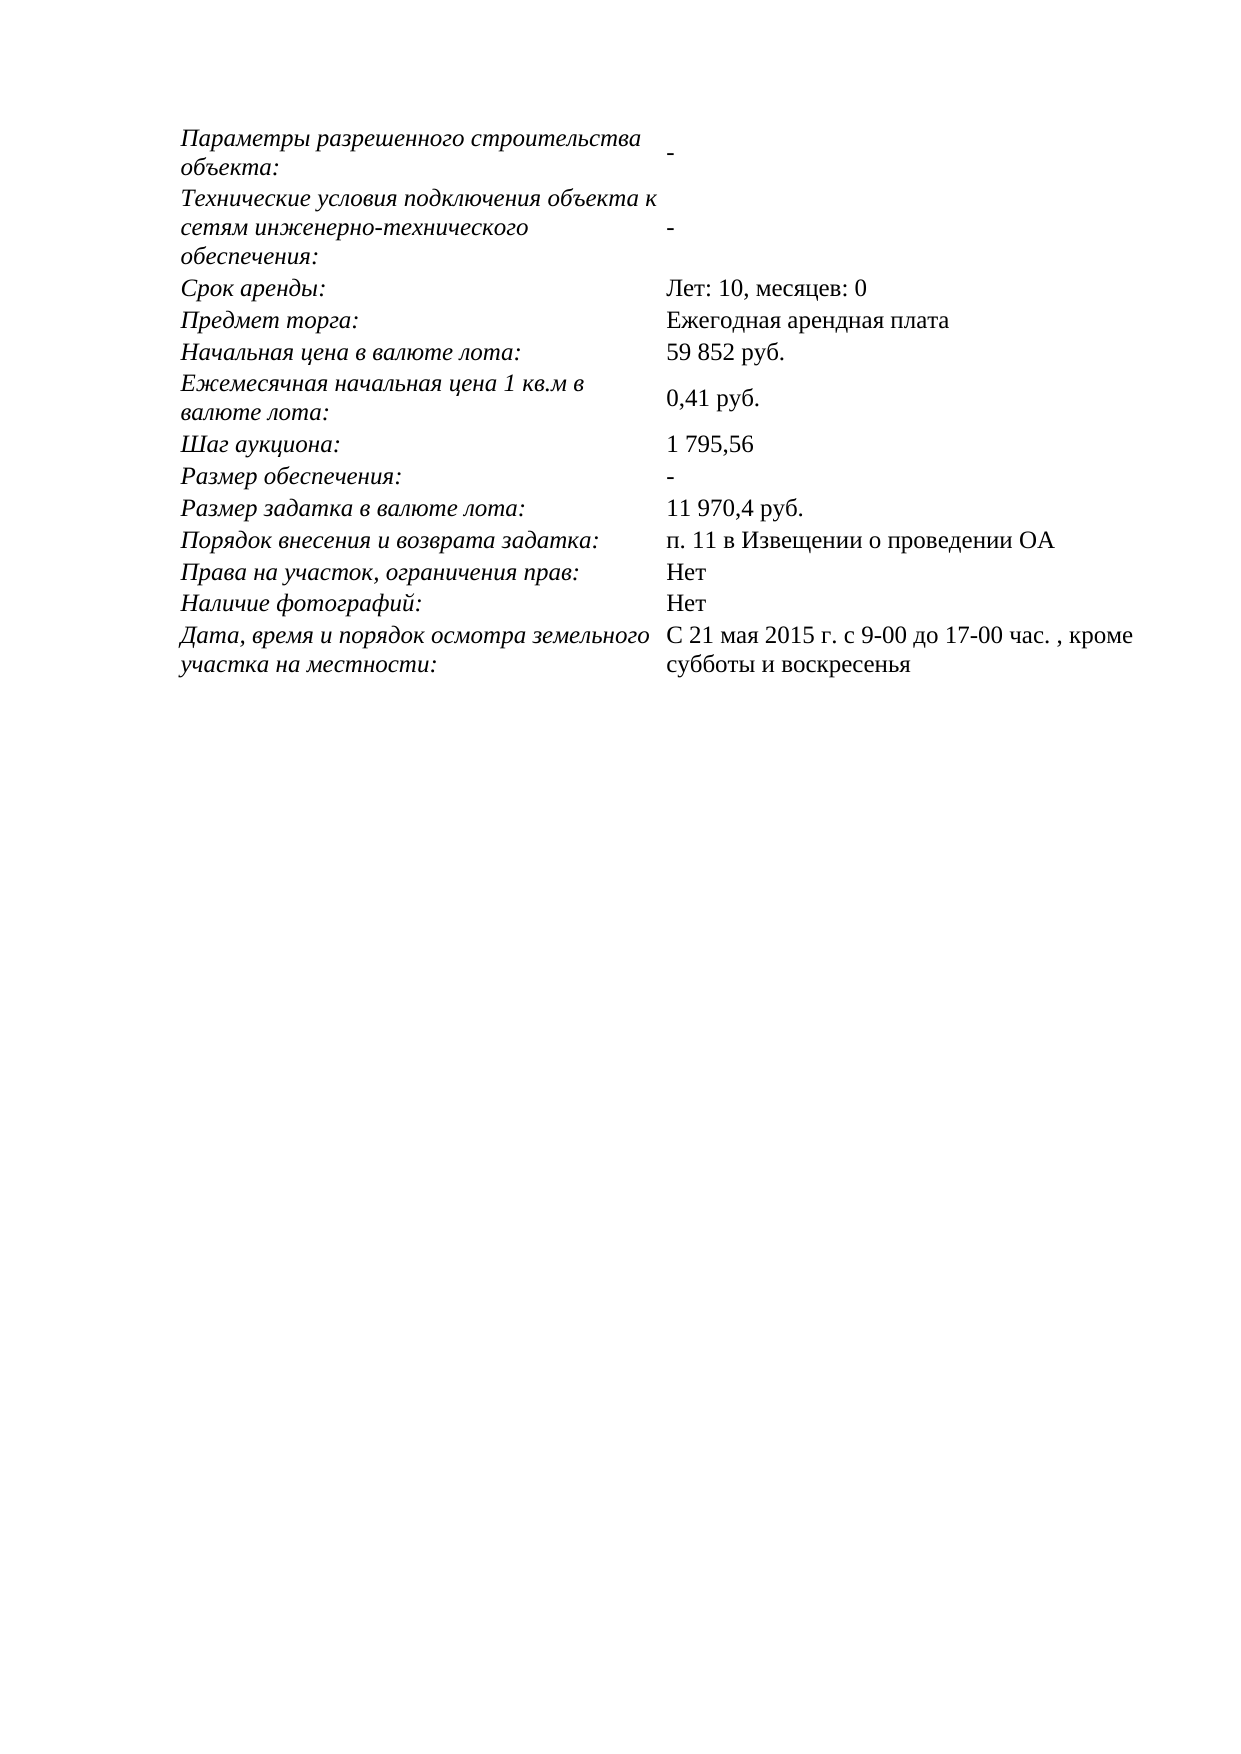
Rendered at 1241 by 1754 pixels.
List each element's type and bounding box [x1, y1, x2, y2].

table_cell [176, 118, 858, 683]
